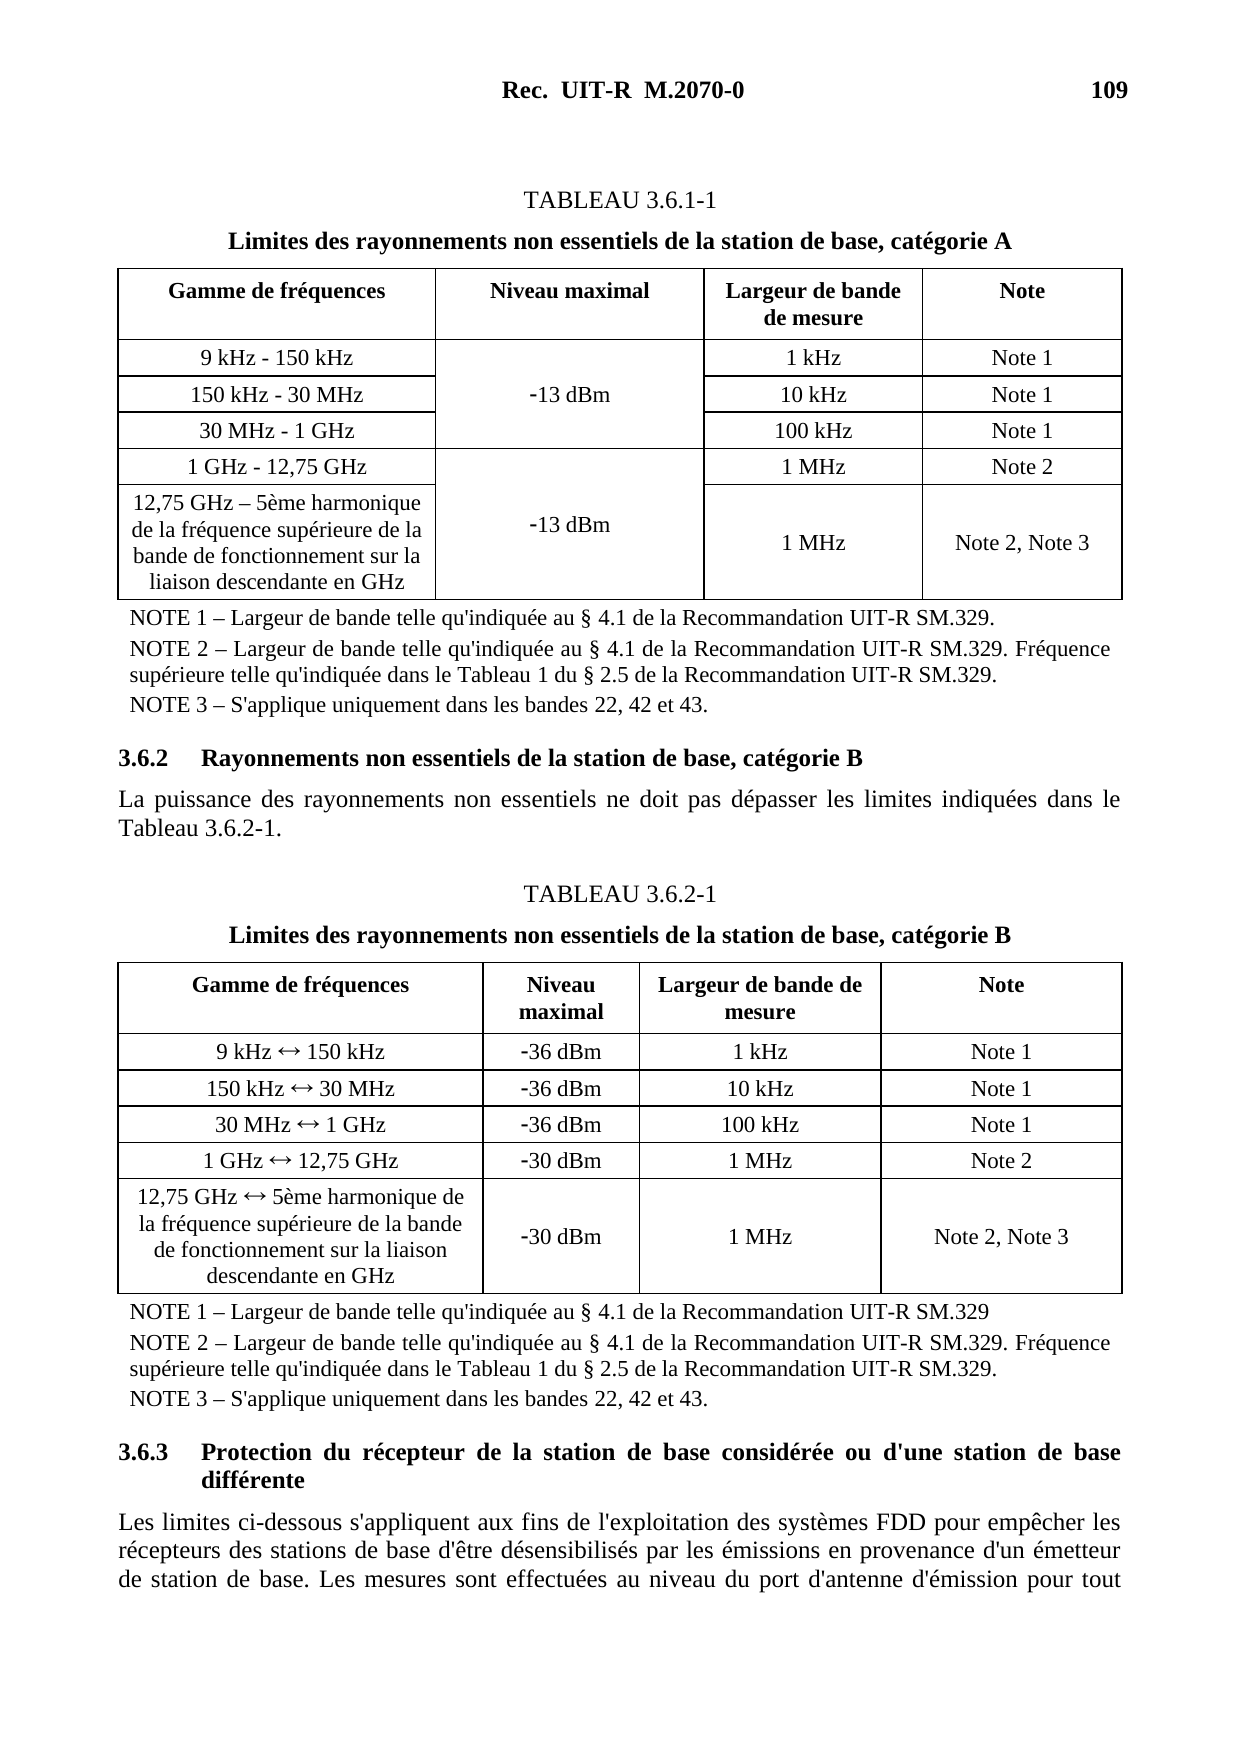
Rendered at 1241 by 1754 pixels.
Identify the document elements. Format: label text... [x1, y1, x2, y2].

text TABLEAU 3.6.1-1 [118, 185, 1122, 214]
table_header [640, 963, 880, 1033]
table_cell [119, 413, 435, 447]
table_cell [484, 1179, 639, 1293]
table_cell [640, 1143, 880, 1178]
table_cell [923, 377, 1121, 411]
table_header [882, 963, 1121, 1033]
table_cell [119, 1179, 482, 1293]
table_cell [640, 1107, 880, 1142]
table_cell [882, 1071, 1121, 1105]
subtitle 3.6.3 Protection du récepteur de la station de base considérée ou d'une station de base différente [118, 1437, 1122, 1494]
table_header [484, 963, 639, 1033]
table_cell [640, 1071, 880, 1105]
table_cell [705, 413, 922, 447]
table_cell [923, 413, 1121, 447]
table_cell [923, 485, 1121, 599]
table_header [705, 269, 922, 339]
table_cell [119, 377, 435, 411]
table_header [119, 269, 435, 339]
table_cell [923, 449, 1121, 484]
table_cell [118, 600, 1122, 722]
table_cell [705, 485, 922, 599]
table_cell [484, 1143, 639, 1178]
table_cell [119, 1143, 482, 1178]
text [118, 1507, 1122, 1593]
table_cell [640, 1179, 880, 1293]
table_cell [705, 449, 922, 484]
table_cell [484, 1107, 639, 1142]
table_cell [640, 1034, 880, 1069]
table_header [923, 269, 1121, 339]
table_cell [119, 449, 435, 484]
title Limites des rayonnements non essentiels de la station de base, catégorie B [118, 920, 1122, 949]
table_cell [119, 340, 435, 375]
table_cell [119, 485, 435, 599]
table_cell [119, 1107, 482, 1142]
subtitle 3.6.2 Rayonnements non essentiels de la station de base, catégorie B [118, 743, 1122, 772]
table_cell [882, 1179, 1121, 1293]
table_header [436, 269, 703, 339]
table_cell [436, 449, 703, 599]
title Limites des rayonnements non essentiels de la station de base, catégorie A [118, 226, 1122, 255]
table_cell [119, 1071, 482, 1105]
text TABLEAU 3.6.2-1 [118, 879, 1122, 908]
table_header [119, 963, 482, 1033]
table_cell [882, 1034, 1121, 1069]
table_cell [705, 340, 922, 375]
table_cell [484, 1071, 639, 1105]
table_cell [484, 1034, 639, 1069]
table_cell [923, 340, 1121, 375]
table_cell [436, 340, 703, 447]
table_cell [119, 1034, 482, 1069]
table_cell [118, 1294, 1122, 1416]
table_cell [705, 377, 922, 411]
text La puissance des rayonnements non essentiels ne doit pas dépasser les limites indiquées dans le Tableau 3.6.2-1. [118, 784, 1122, 842]
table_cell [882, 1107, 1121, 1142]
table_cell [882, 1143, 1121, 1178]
